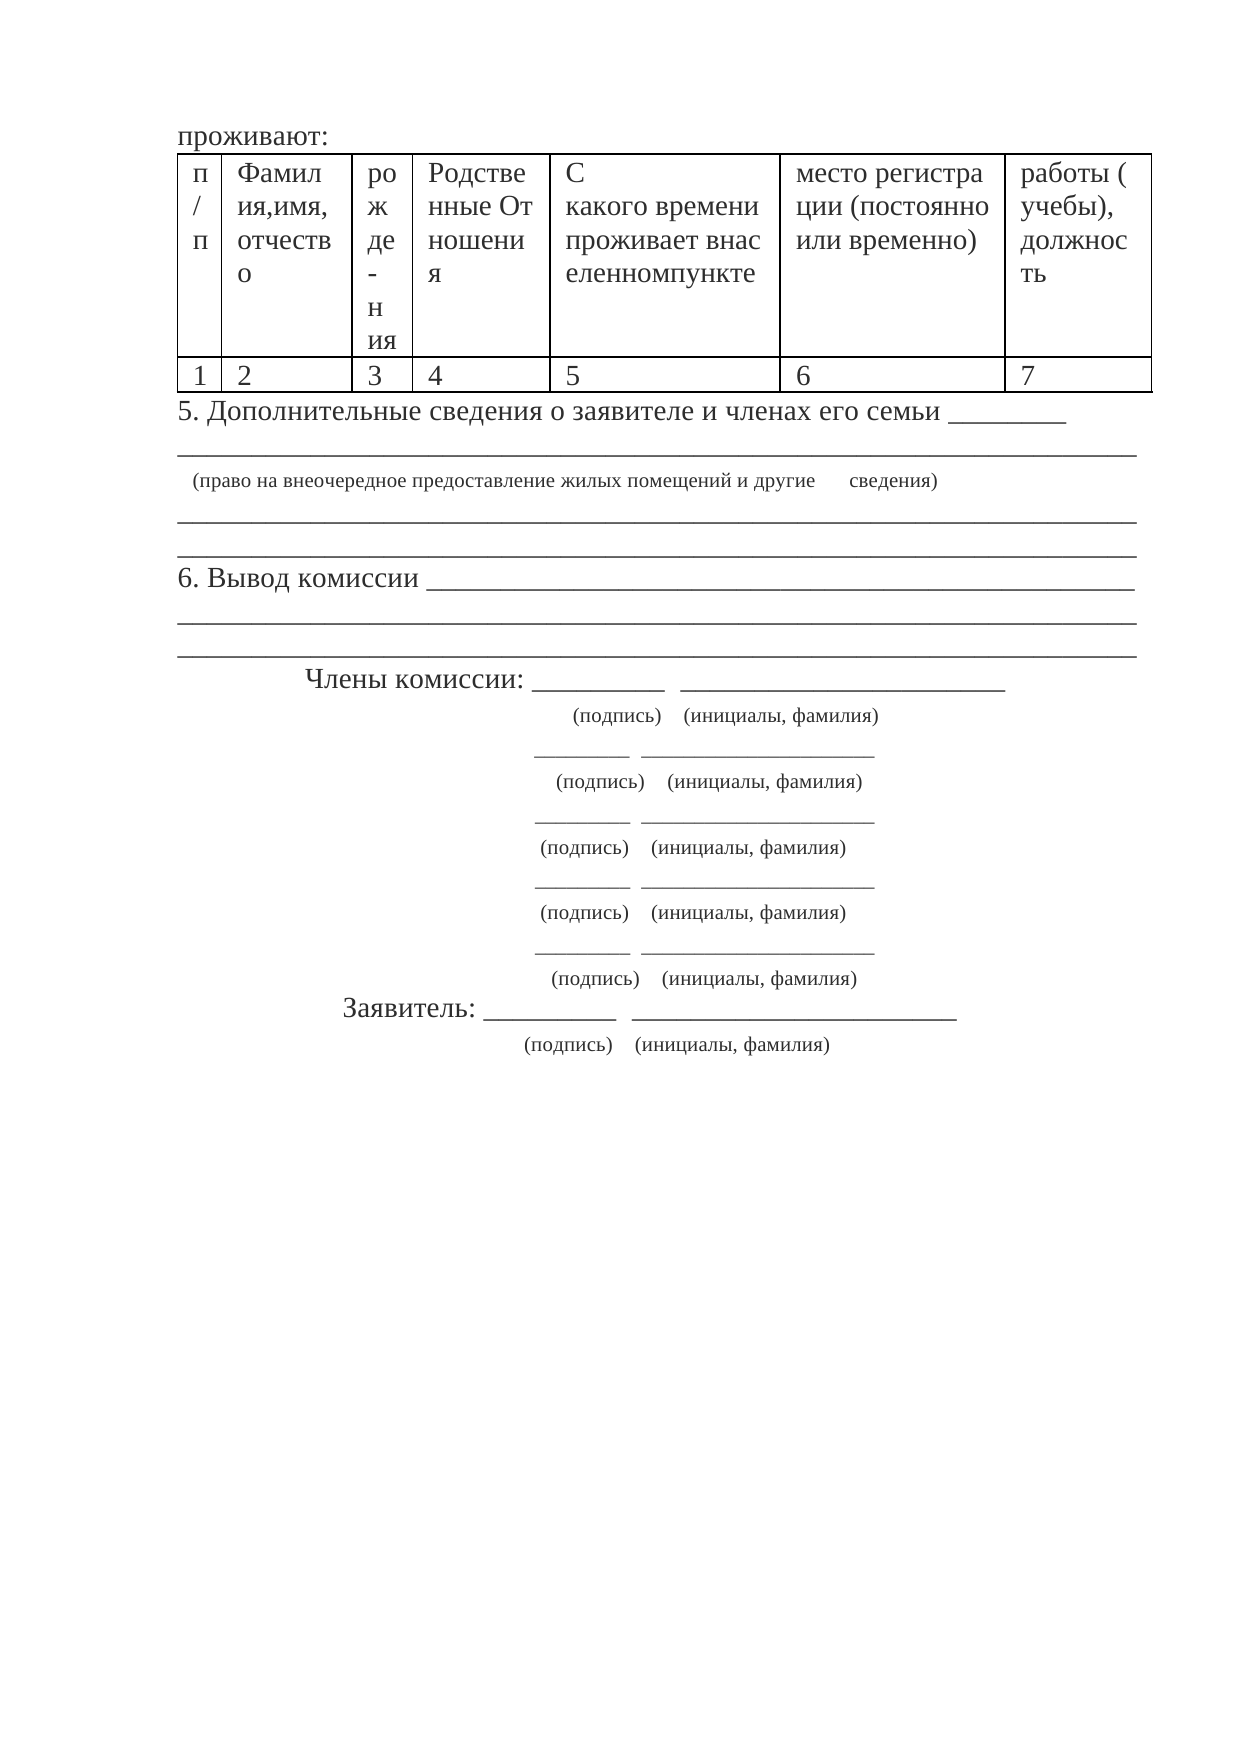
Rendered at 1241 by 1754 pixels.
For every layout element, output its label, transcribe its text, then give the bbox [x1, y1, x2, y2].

text (подпись) (инициалы, фамилия) [177, 891, 1152, 924]
text _________________________________________________________________ [177, 594, 1152, 627]
text Члены комиссии: _________ ______________________ [177, 661, 1152, 694]
text (подпись) (инициалы, фамилия) [177, 760, 1152, 793]
table_cell Родственные Отношения [413, 155, 549, 356]
text (подпись) (инициалы, фамилия) [177, 826, 1152, 859]
table_cell 3 [353, 358, 412, 391]
text проживают: [177, 118, 1152, 152]
text 5. Дополнительные сведения о заявителе и членах его семьи ________ [177, 393, 1152, 426]
text _________ ______________________ [177, 924, 1152, 957]
table_cell 6 [781, 358, 1004, 391]
text (подпись) (инициалы, фамилия) [177, 1023, 1152, 1056]
table_cell 5 [551, 358, 779, 391]
text (право на внеочередное предоставление жилых помещений и другие сведения) [177, 460, 1152, 493]
text _________________________________________________________________ [177, 426, 1152, 460]
table_cell Фамилия,имя, отчество [222, 155, 351, 356]
table_cell 2 [222, 358, 351, 391]
table_cell рожде-ния [353, 155, 412, 356]
text _________________________________________________________________ [177, 627, 1152, 661]
text _________ ______________________ [177, 727, 1152, 760]
table_cell место регистрации (постоянно или временно) [781, 155, 1004, 356]
text 6. Вывод комиссии ________________________________________________ [177, 560, 1152, 594]
table_cell 4 [413, 358, 549, 391]
text (подпись) (инициалы, фамилия) [177, 694, 1152, 727]
table_cell С какого времени проживает внаселенномпункте [551, 155, 779, 356]
table_cell работы (учебы), должность [1006, 155, 1151, 356]
text _________________________________________________________________ [177, 527, 1152, 560]
table_cell 7 [1006, 358, 1151, 391]
table_cell 1 [178, 358, 221, 391]
text _________ ______________________ [177, 859, 1152, 891]
text (подпись) (инициалы, фамилия) [177, 957, 1152, 990]
text _________ ______________________ [177, 793, 1152, 826]
text _________________________________________________________________ [177, 493, 1152, 527]
text Заявитель: _________ ______________________ [177, 990, 1152, 1023]
table_cell п/п [178, 155, 221, 356]
